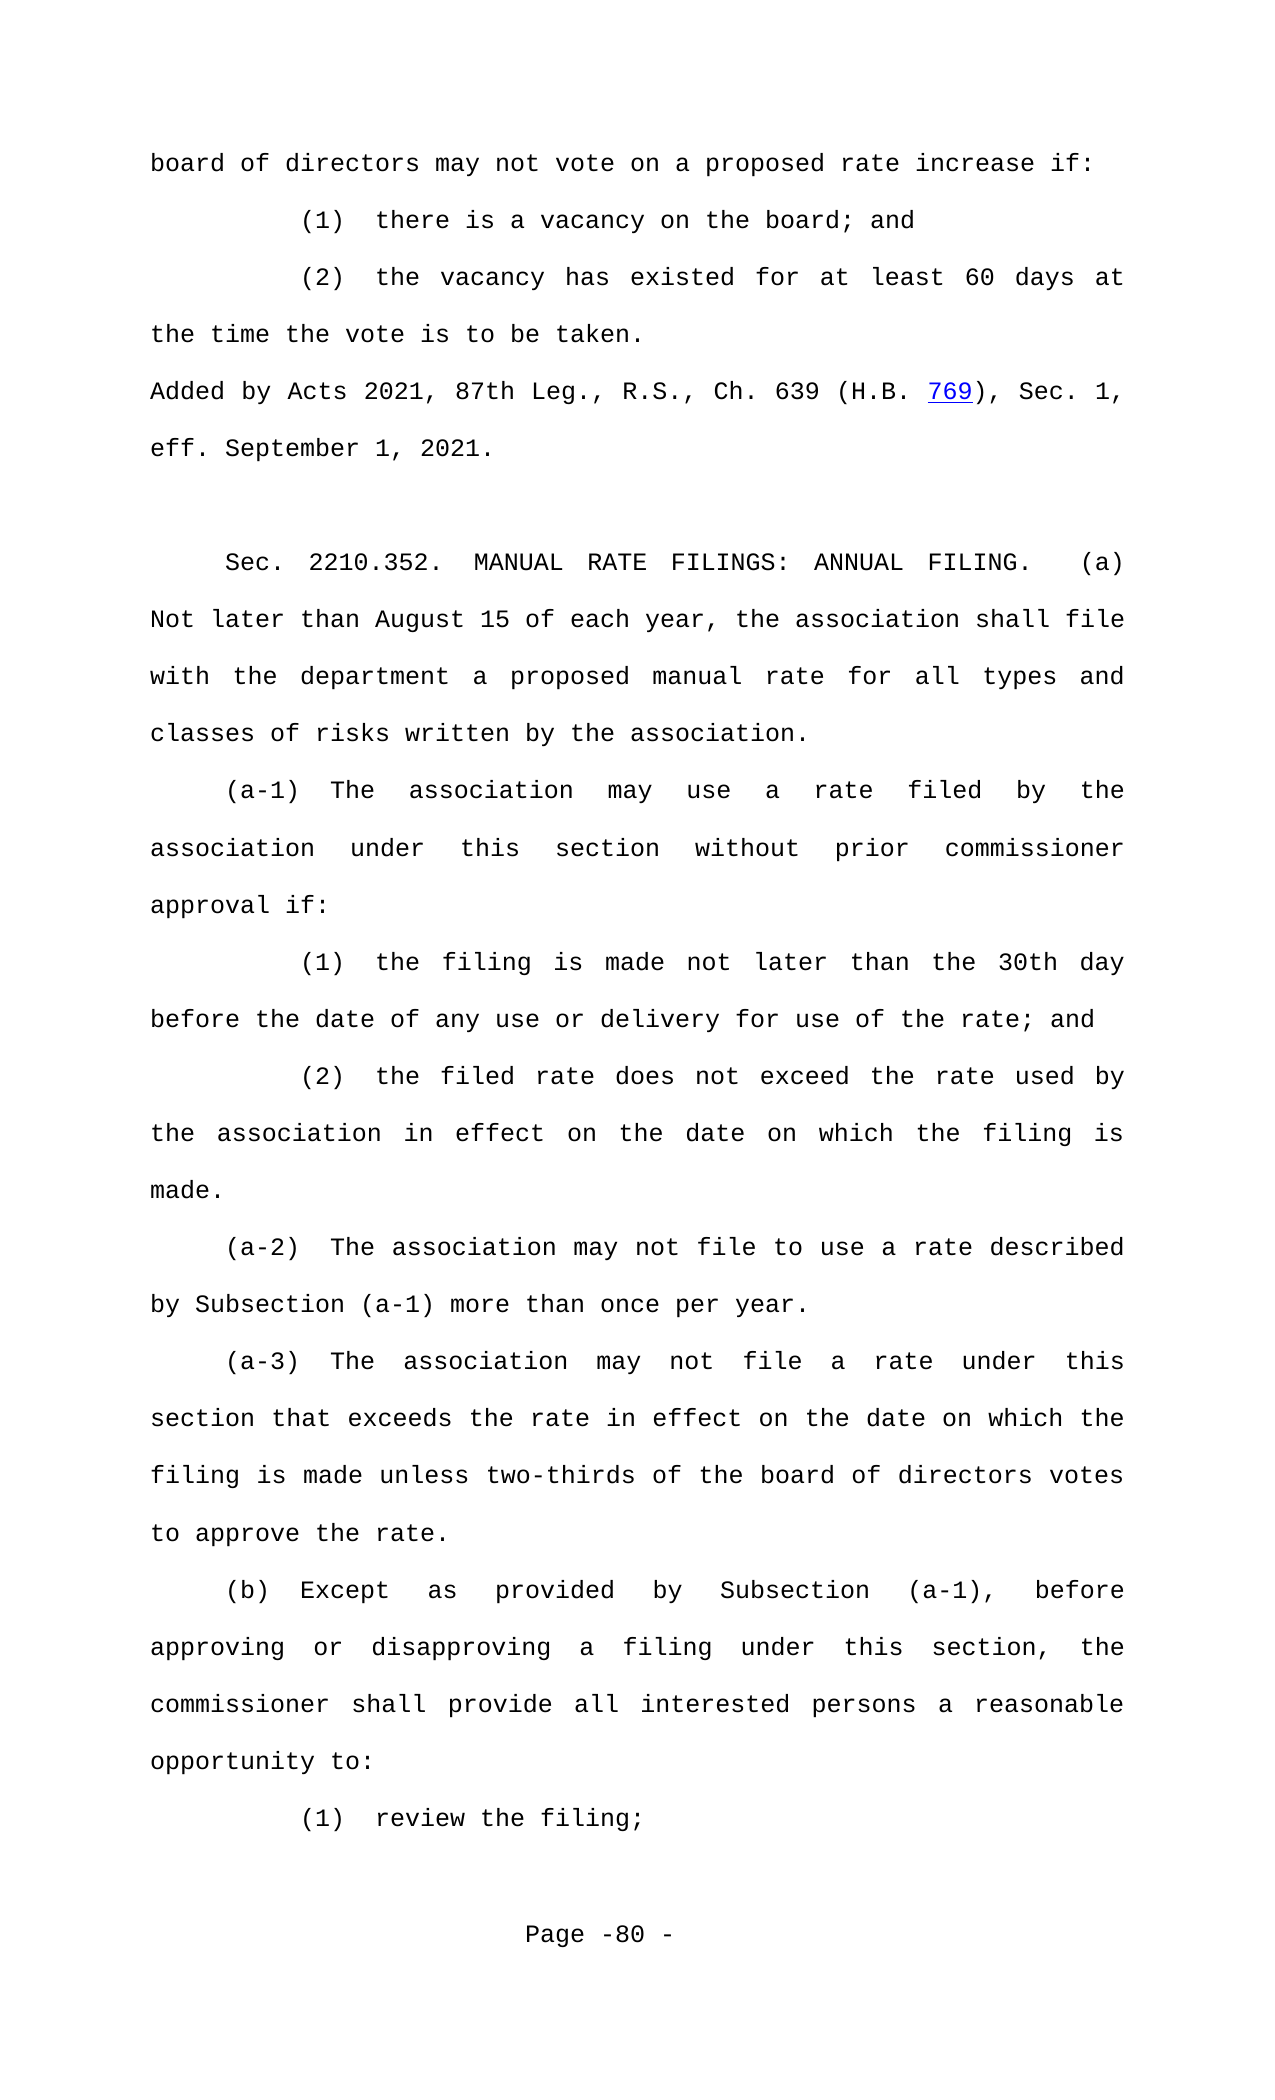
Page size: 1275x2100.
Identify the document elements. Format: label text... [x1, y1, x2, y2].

text Sec. 2210.352. MANUAL RATE FILINGS: ANNUAL FILING. (a) Not later than August 15 of each year, the association shall file with the department a proposed manual rate for all types and classes of risks written by the association. [150, 549, 1125, 749]
text (b) Except as provided by Subsection (a-1), before approving or disapproving a filing under this section, the commissioner shall provide all interested persons a reasonable opportunity to: [150, 1577, 1125, 1777]
text (a-3) The association may not file a rate under this section that exceeds the rate in effect on the date on which the filing is made unless two-thirds of the board of directors votes to approve the rate. [150, 1349, 1125, 1548]
text (a-2) The association may not file to use a rate described by Subsection (a-1) more than once per year. [150, 1234, 1125, 1320]
text Added by Acts 2021, 87th Leg., R.S., Ch. 639 (H.B. 769), Sec. 1, eff. September 1, 2021. [150, 378, 1125, 464]
text (1) there is a vacancy on the board; and [150, 207, 1125, 236]
text (2) the filed rate does not exceed the rate used by the association in effect on the date on which the filing is made. [150, 1063, 1125, 1206]
text (1) review the filing; [150, 1805, 1125, 1834]
text (2) the vacancy has existed for at least 60 days at the time the vote is to be taken. [150, 264, 1125, 350]
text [150, 150, 1125, 178]
text (1) the filing is made not later than the 30th day before the date of any use or delivery for use of the rate; and [150, 949, 1125, 1035]
text (a-1) The association may use a rate filed by the association under this section without prior commissioner approval if: [150, 778, 1125, 921]
